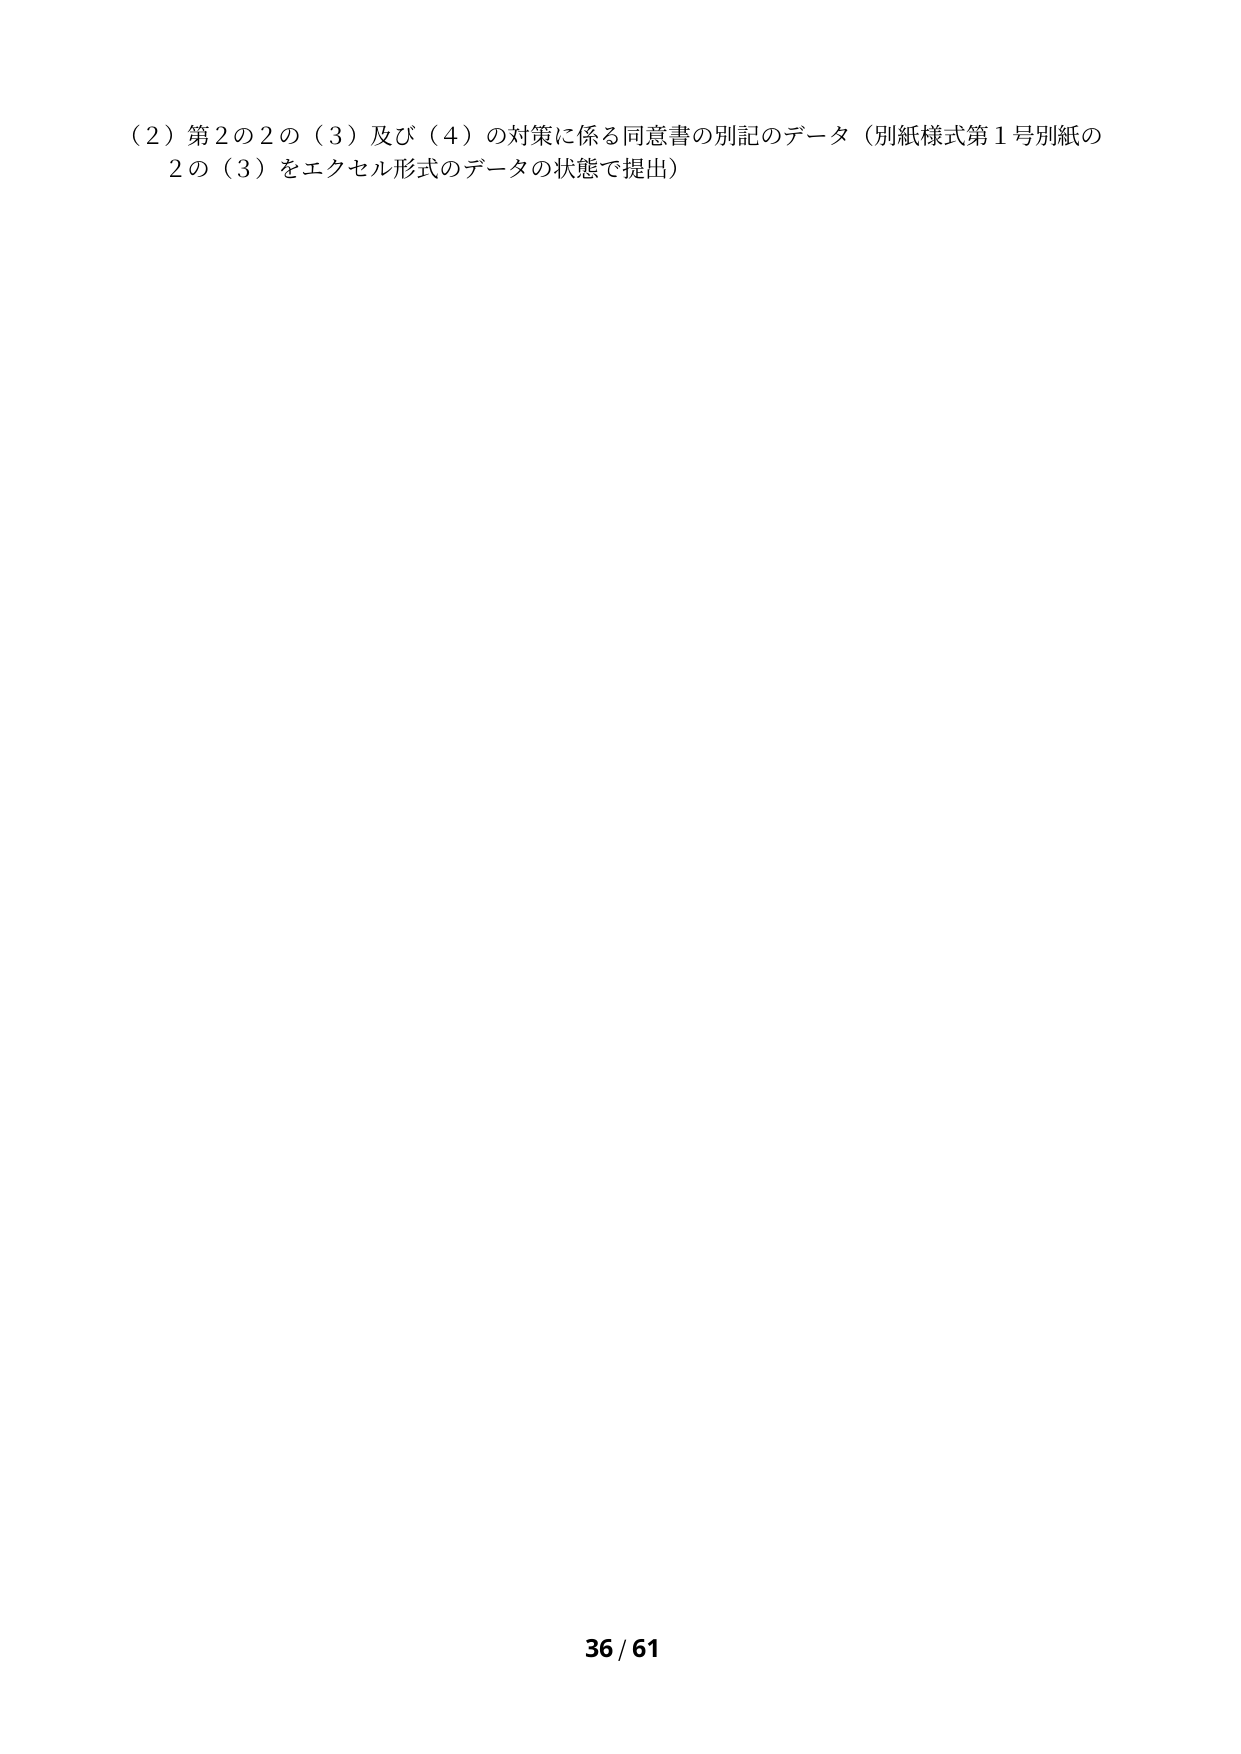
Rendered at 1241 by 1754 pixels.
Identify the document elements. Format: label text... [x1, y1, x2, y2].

text （２）第２の２の（３）及び（４）の対策に係る同意書の別記のデータ（別紙様式第１号別紙の２の（３）をエクセル形式のデータの状態で提出） [118, 118, 1122, 184]
